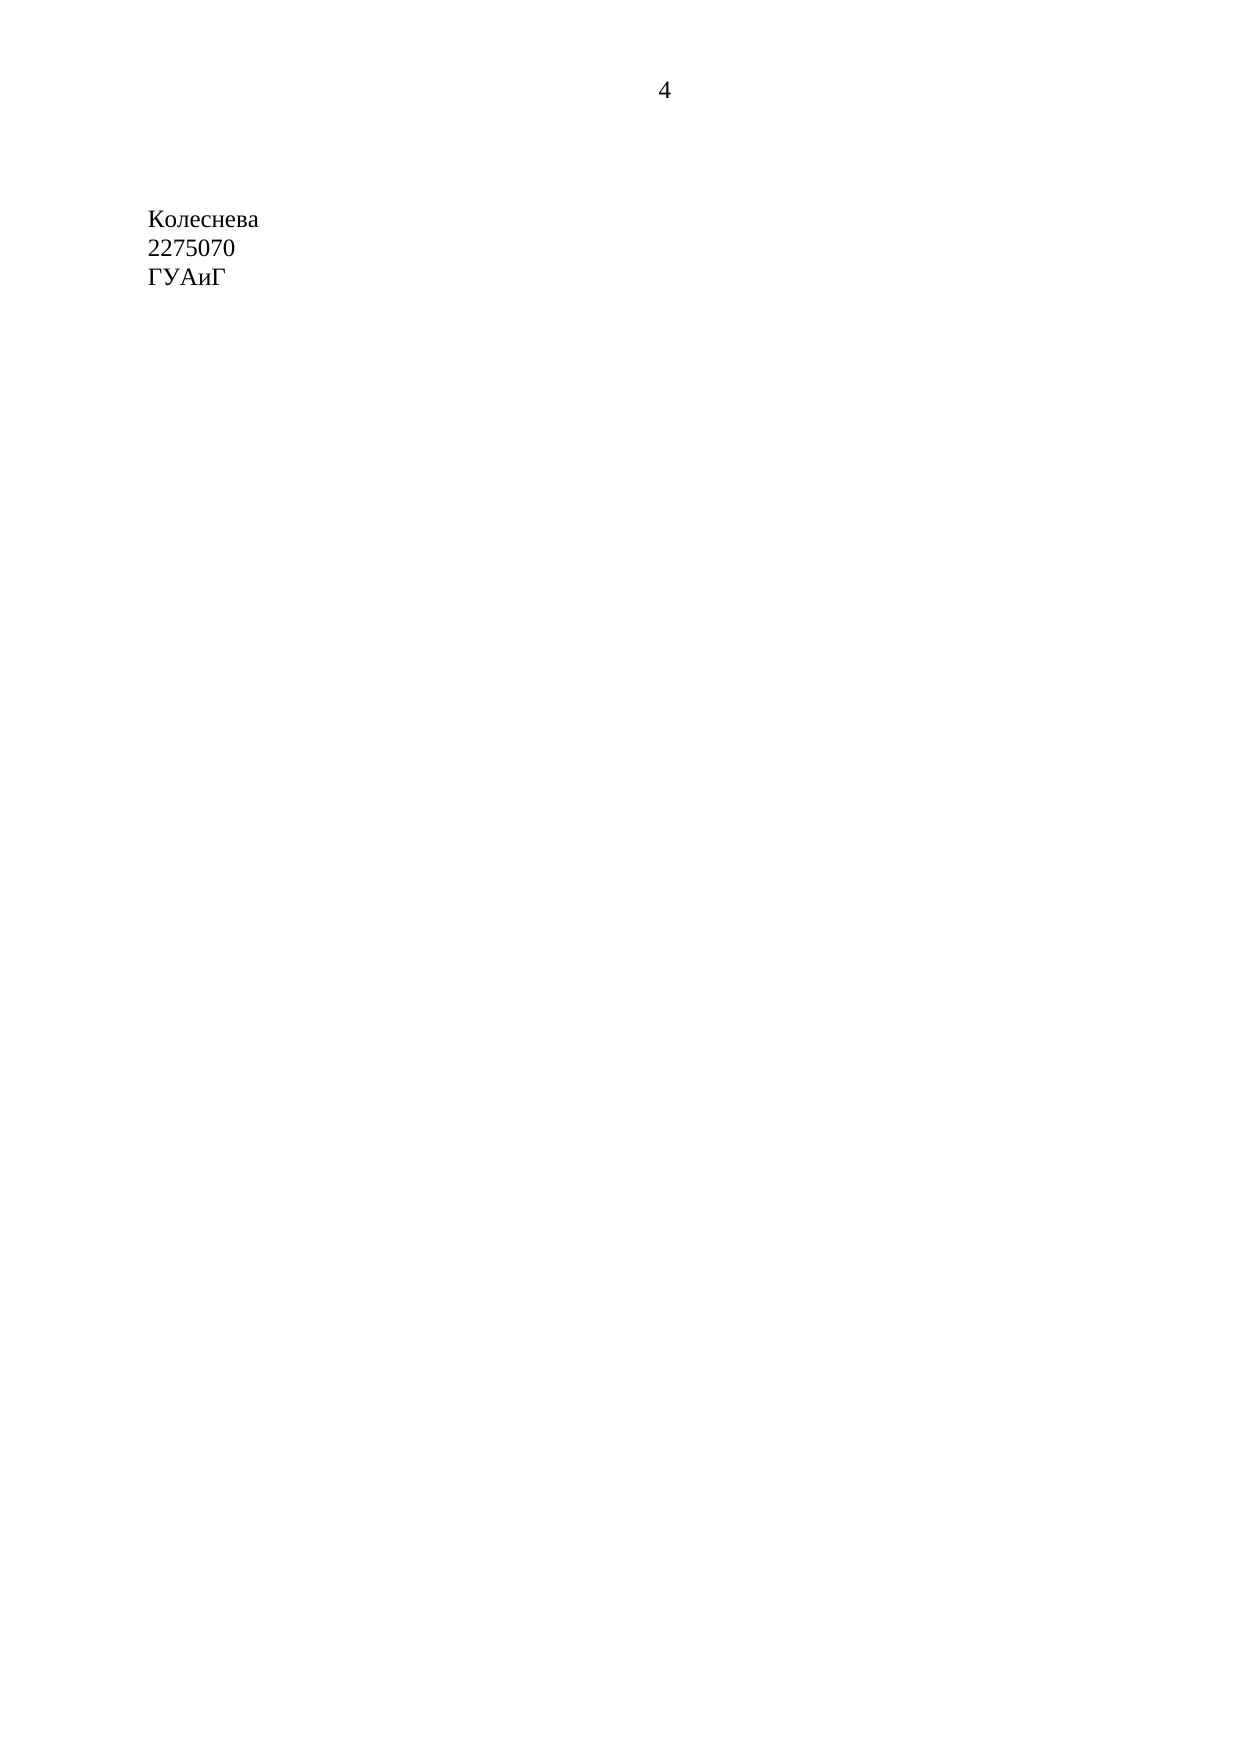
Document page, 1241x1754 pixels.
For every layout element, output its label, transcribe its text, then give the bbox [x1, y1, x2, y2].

text Колеснева [148, 204, 1181, 233]
text ГУАиГ [148, 262, 1181, 291]
text 2275070 [148, 233, 1181, 262]
